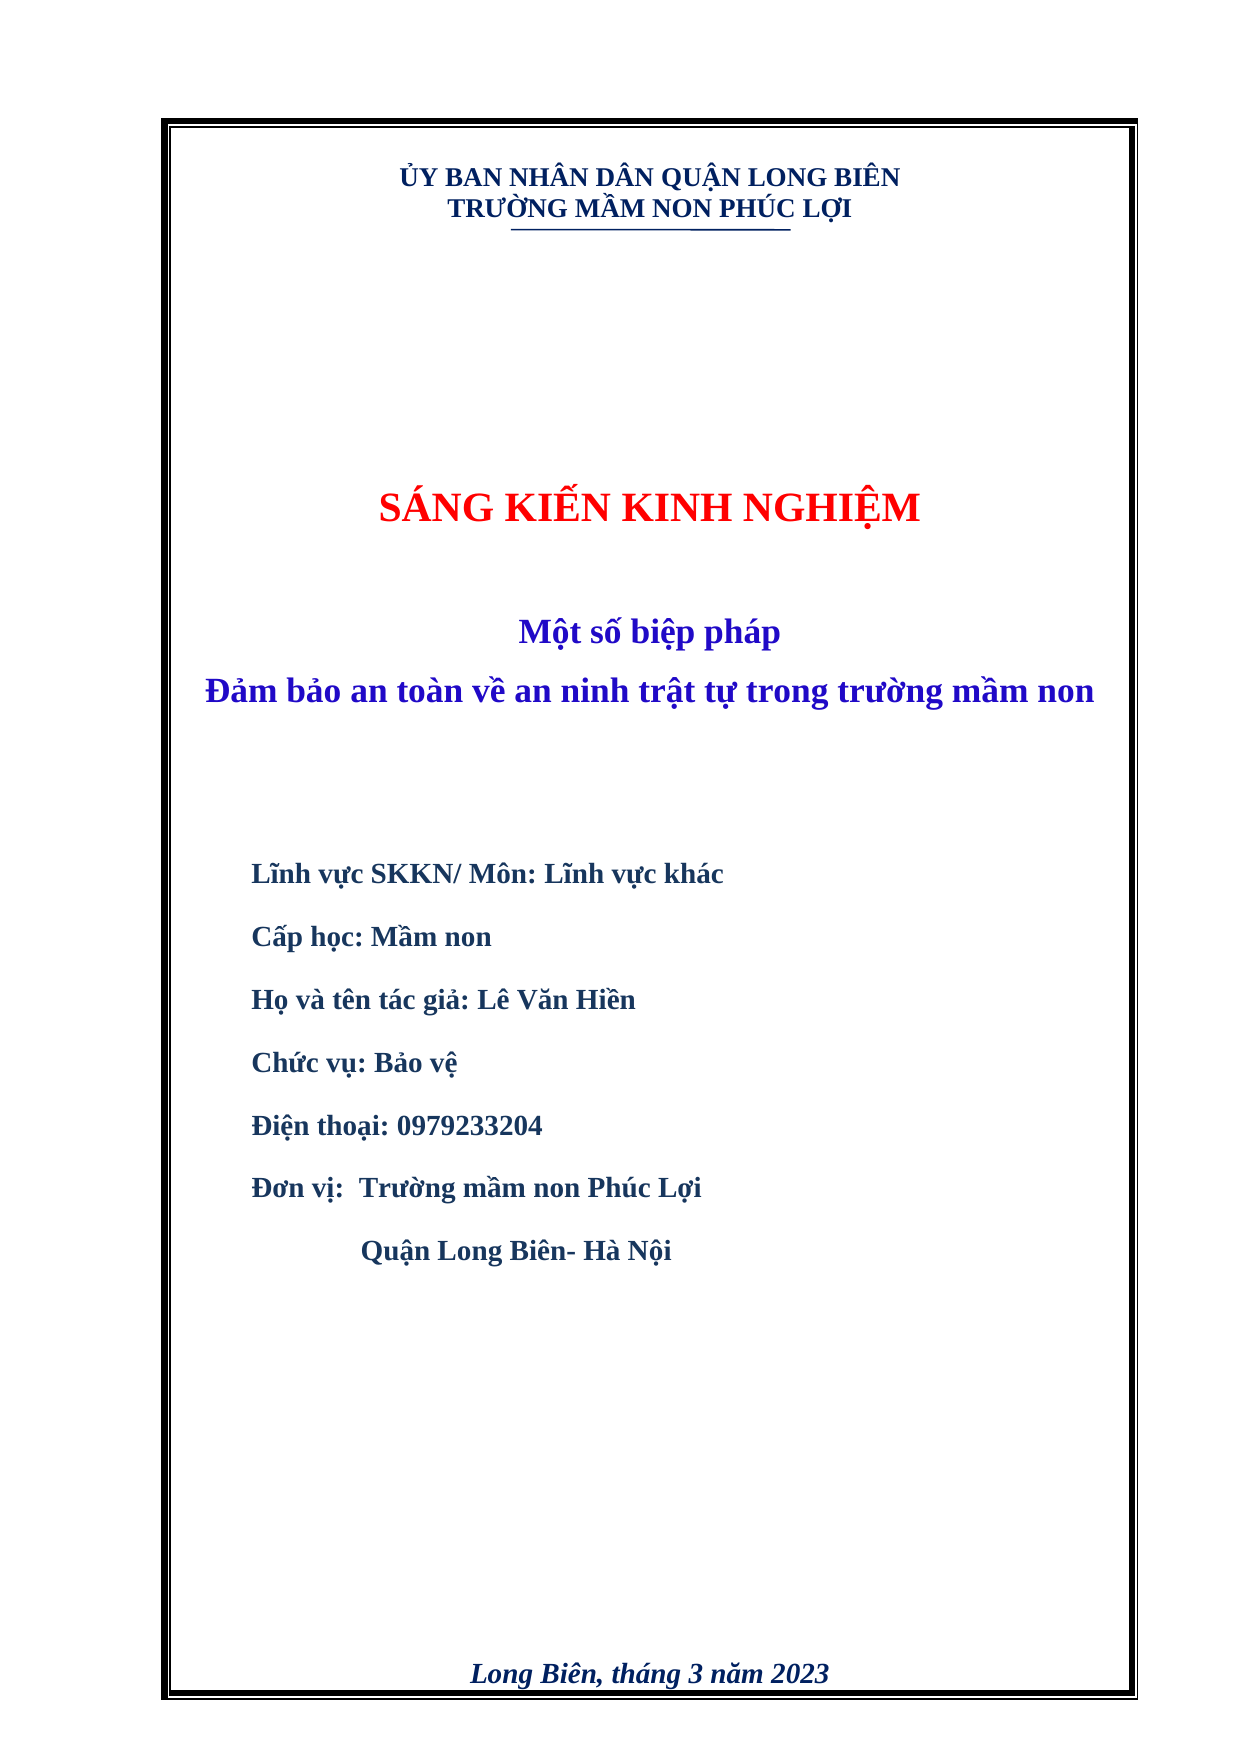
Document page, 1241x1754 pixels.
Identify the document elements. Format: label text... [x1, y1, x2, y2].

table_header ỦY BAN NHÂN DÂN QUẬN LONG BIÊN TRƯỜNG MẦM NON PHÚC LỢI SÁNG KIẾN KINH NGHIỆM Một số biệp pháp Đảm bảo an toàn về an ninh trật tự trong trường mầm non Lĩnh vực SKKN/ Môn: Lĩnh vực khác Cấp học: Mầm non Họ và tên tác giả: Lê Văn Hiền Chức vụ: Bảo vệ Điện thoại: 0979233204 Đơn vị: Trường mầm non Phúc Lợi Quận Long Biên- Hà Nội Long Biên, tháng 3 năm 2023 [171, 128, 1129, 1690]
